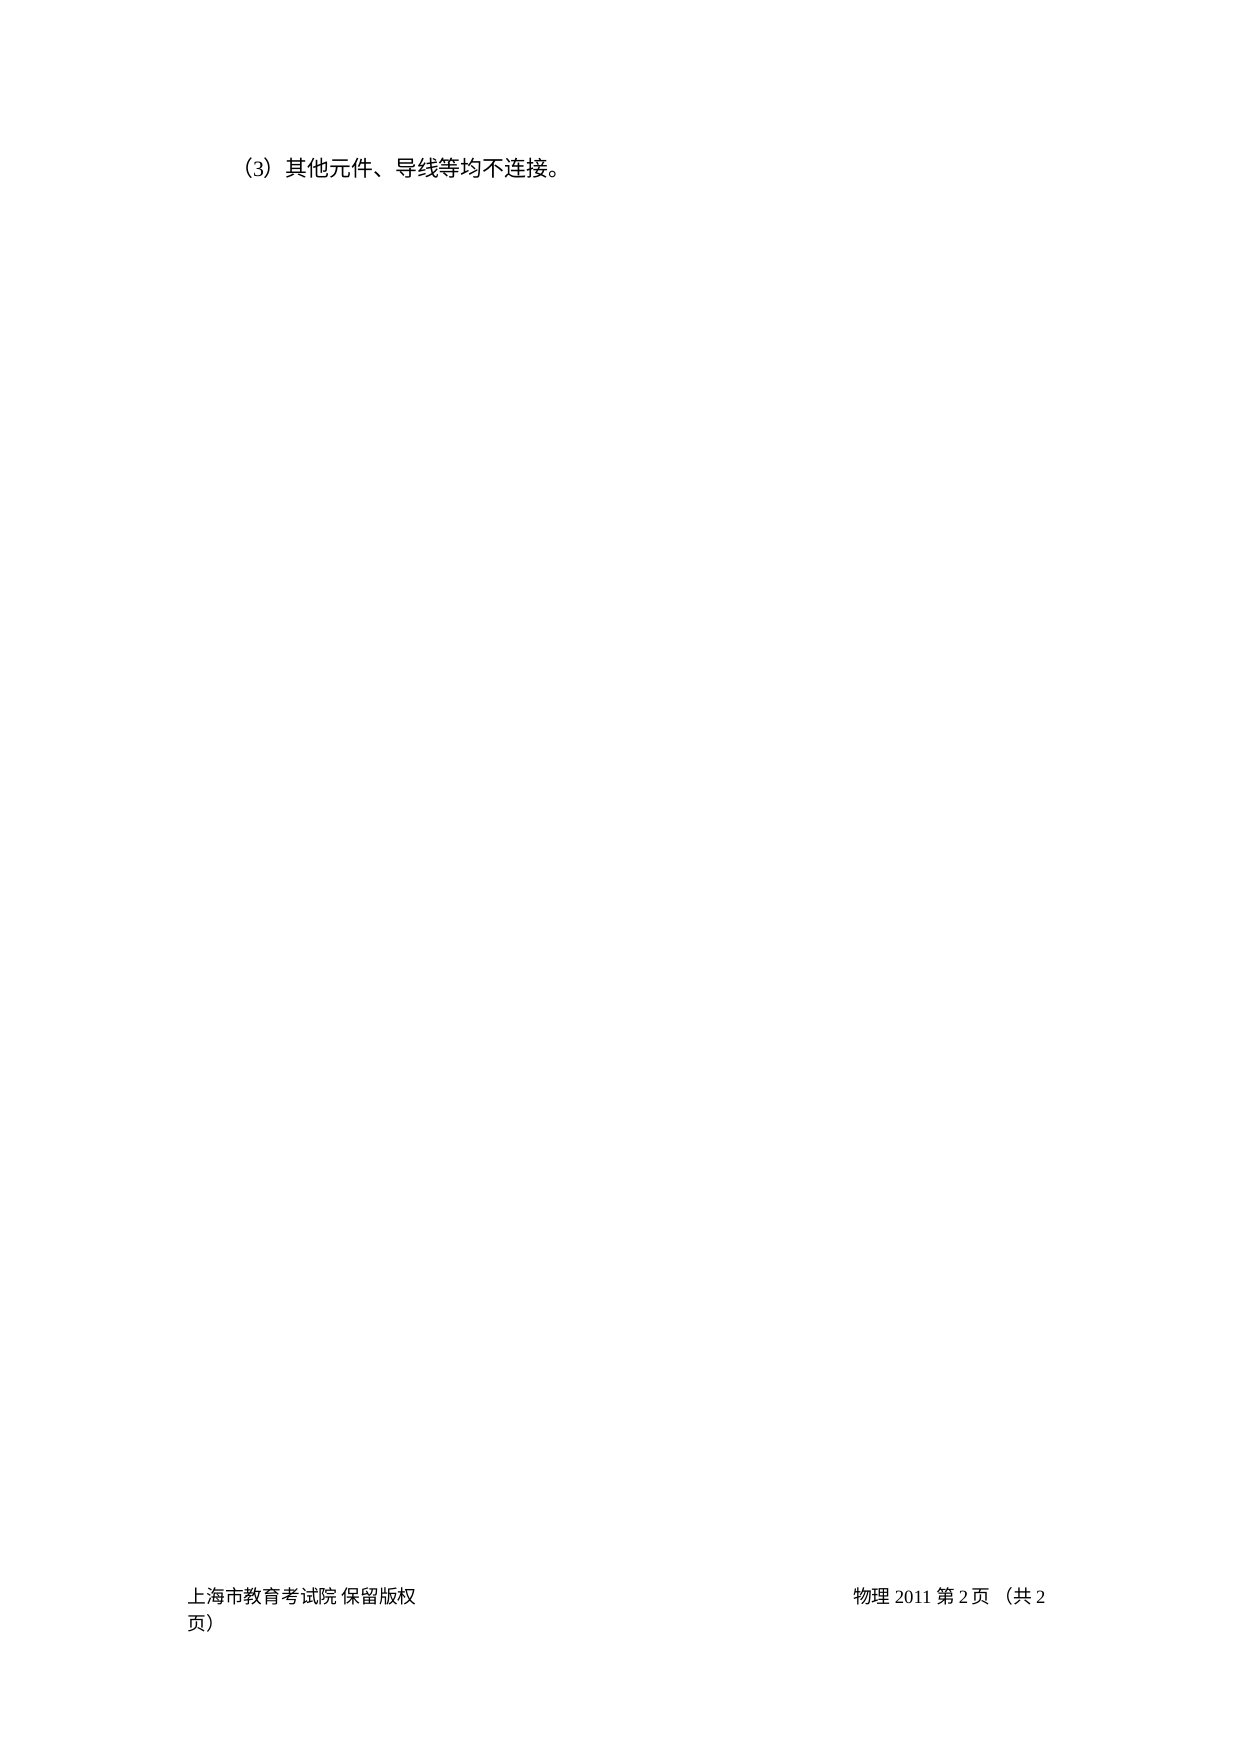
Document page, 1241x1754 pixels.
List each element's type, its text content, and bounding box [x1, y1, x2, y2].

text （3）其他元件、导线等均不连接。 [187, 151, 1053, 183]
